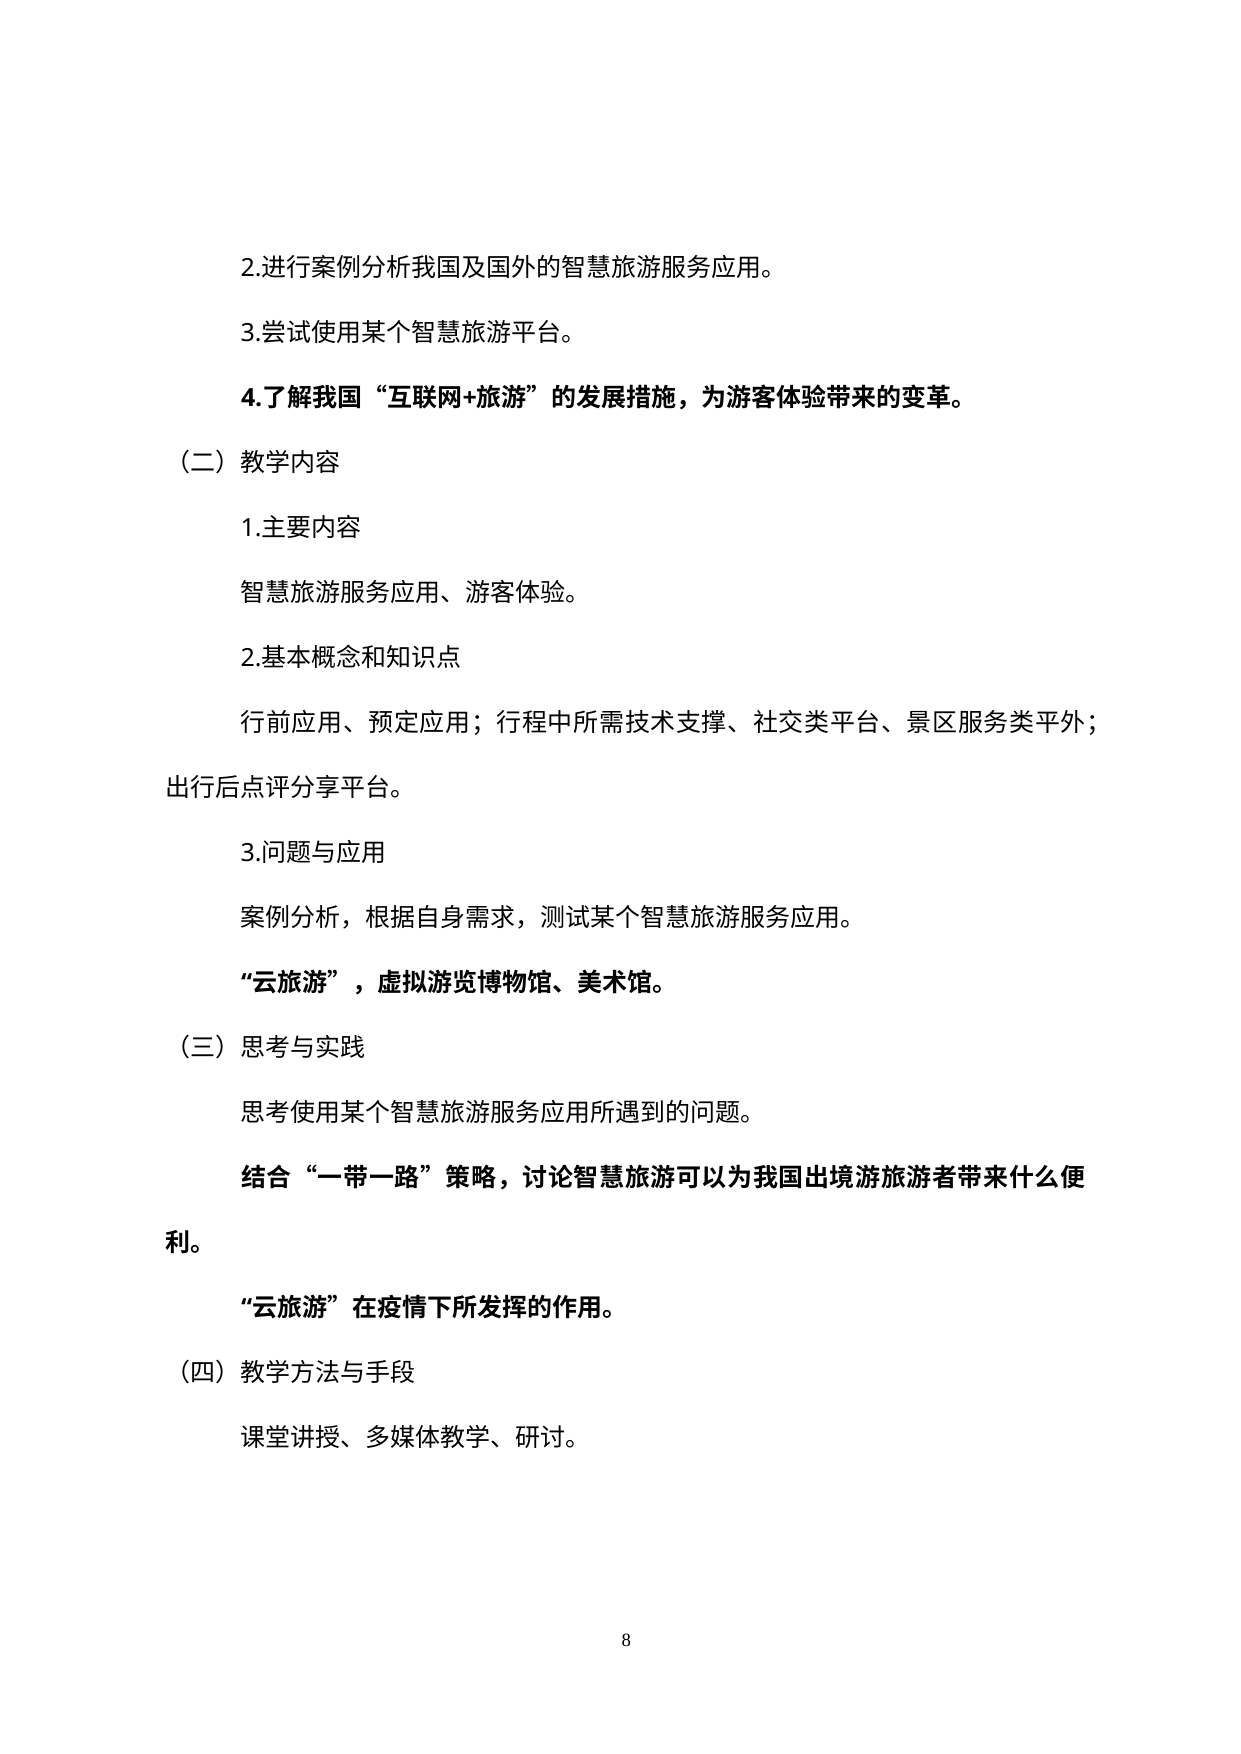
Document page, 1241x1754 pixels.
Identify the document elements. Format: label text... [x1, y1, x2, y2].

text （二）教学内容 [165, 428, 1087, 493]
text 思考使用某个智慧旅游服务应用所遇到的问题。 [165, 1078, 1087, 1143]
text 行前应用、预定应用；行程中所需技术支撑、社交类平台、景区服务类平外；出行后点评分享平台。 [165, 688, 1087, 818]
text 1.主要内容 [165, 493, 1087, 558]
text 案例分析，根据自身需求，测试某个智慧旅游服务应用。 [165, 883, 1087, 948]
text 4.了解我国“互联网+旅游”的发展措施，为游客体验带来的变革。 [165, 363, 1087, 428]
text 3.问题与应用 [165, 818, 1087, 883]
text （四）教学方法与手段 [165, 1338, 1087, 1403]
text “云旅游”，虚拟游览博物馆、美术馆。 [165, 948, 1087, 1013]
text 3.尝试使用某个智慧旅游平台。 [165, 298, 1087, 363]
text （三）思考与实践 [165, 1013, 1087, 1078]
text 2.基本概念和知识点 [165, 623, 1087, 688]
text 2.进行案例分析我国及国外的智慧旅游服务应用。 [165, 233, 1087, 298]
text 课堂讲授、多媒体教学、研讨。 [165, 1403, 1087, 1468]
text “云旅游”在疫情下所发挥的作用。 [165, 1273, 1087, 1338]
text 智慧旅游服务应用、游客体验。 [165, 558, 1087, 623]
text 结合“一带一路”策略，讨论智慧旅游可以为我国出境游旅游者带来什么便利。 [165, 1143, 1087, 1273]
